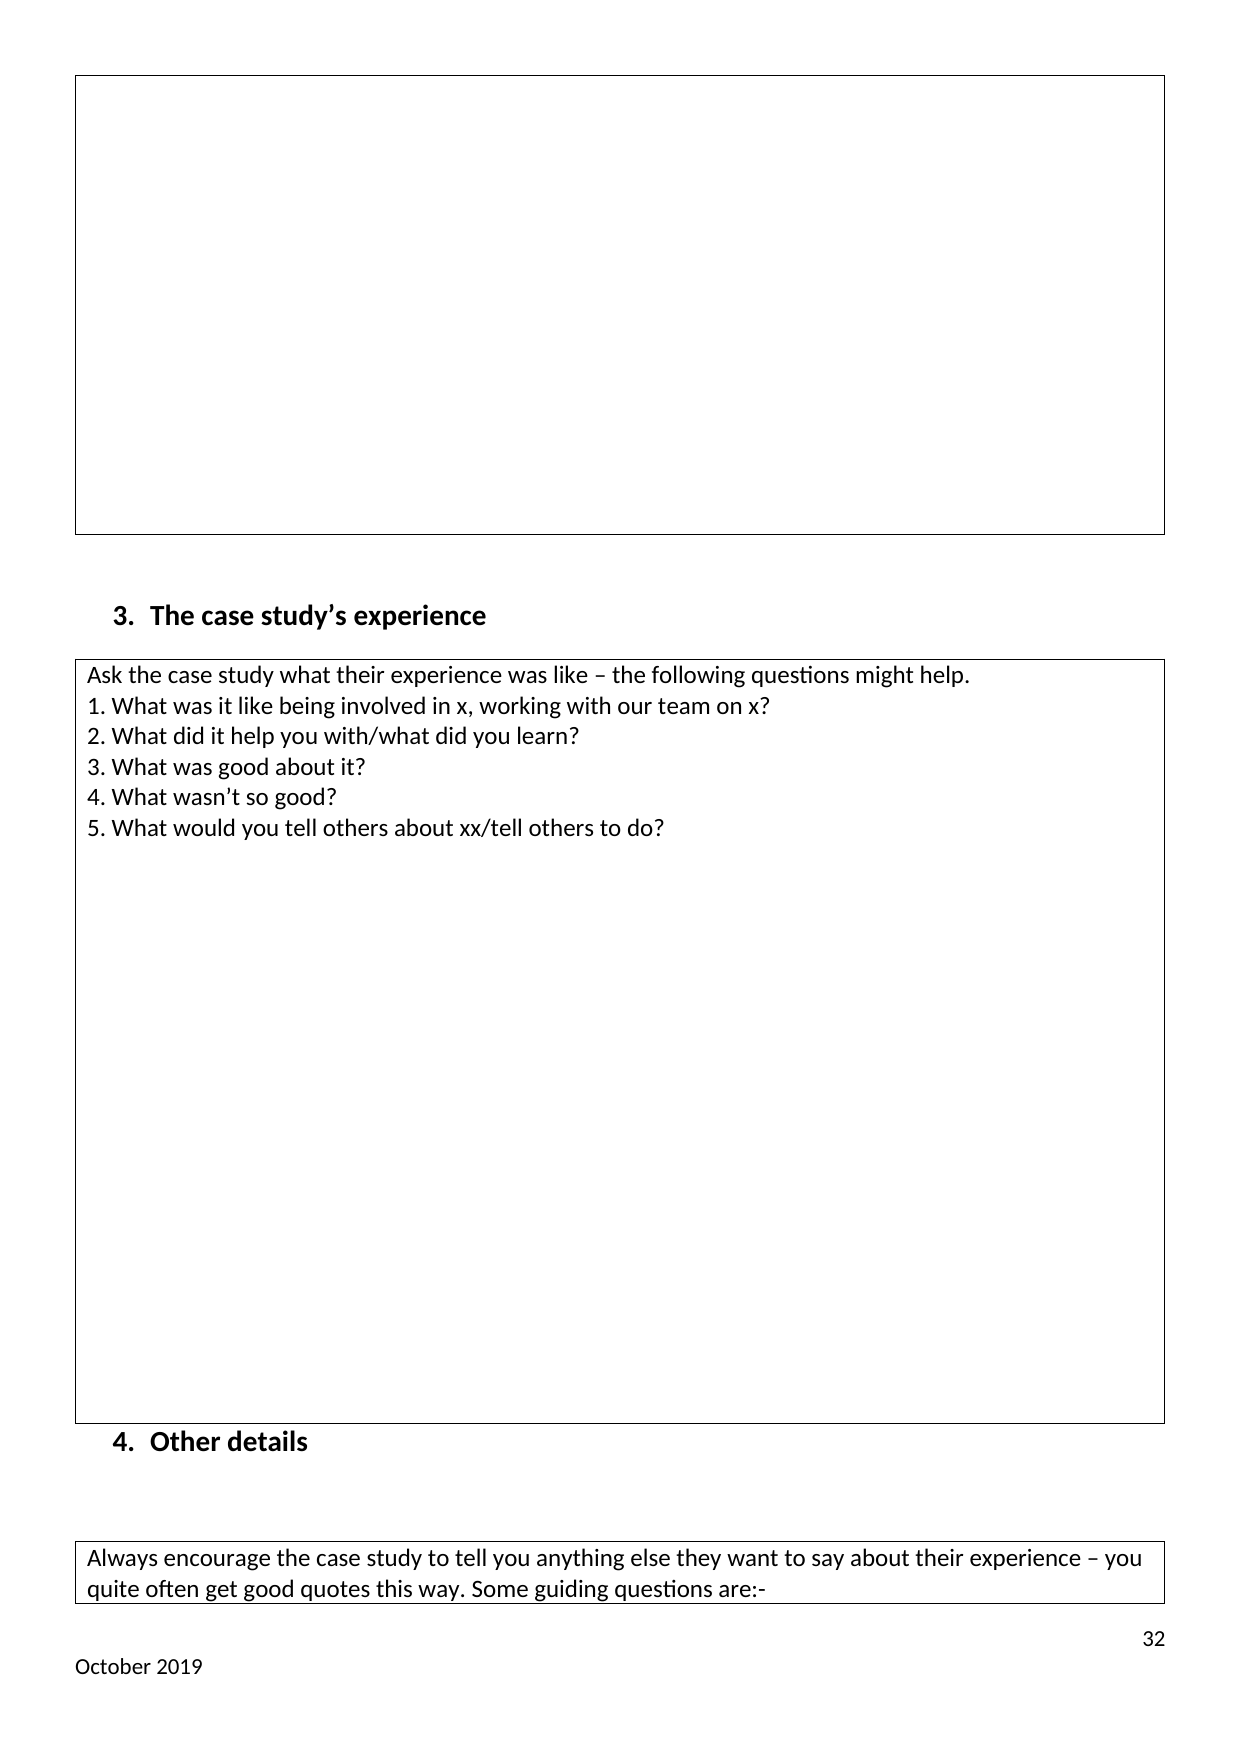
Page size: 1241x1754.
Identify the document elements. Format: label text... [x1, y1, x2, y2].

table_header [76, 1542, 1164, 1603]
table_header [76, 76, 1164, 534]
table_header Ask the case study what their experience was like – the following questions might help. 1. What was it like being involved in x, working with our team on x? 2. What did it help you with/what did you learn? 3. What was good about it? 4. What wasn’t so good? 5. What would you tell others about xx/tell others to do? [76, 660, 1164, 1422]
list Other details [112, 1424, 1165, 1459]
list The case study’s experience [112, 597, 1165, 632]
